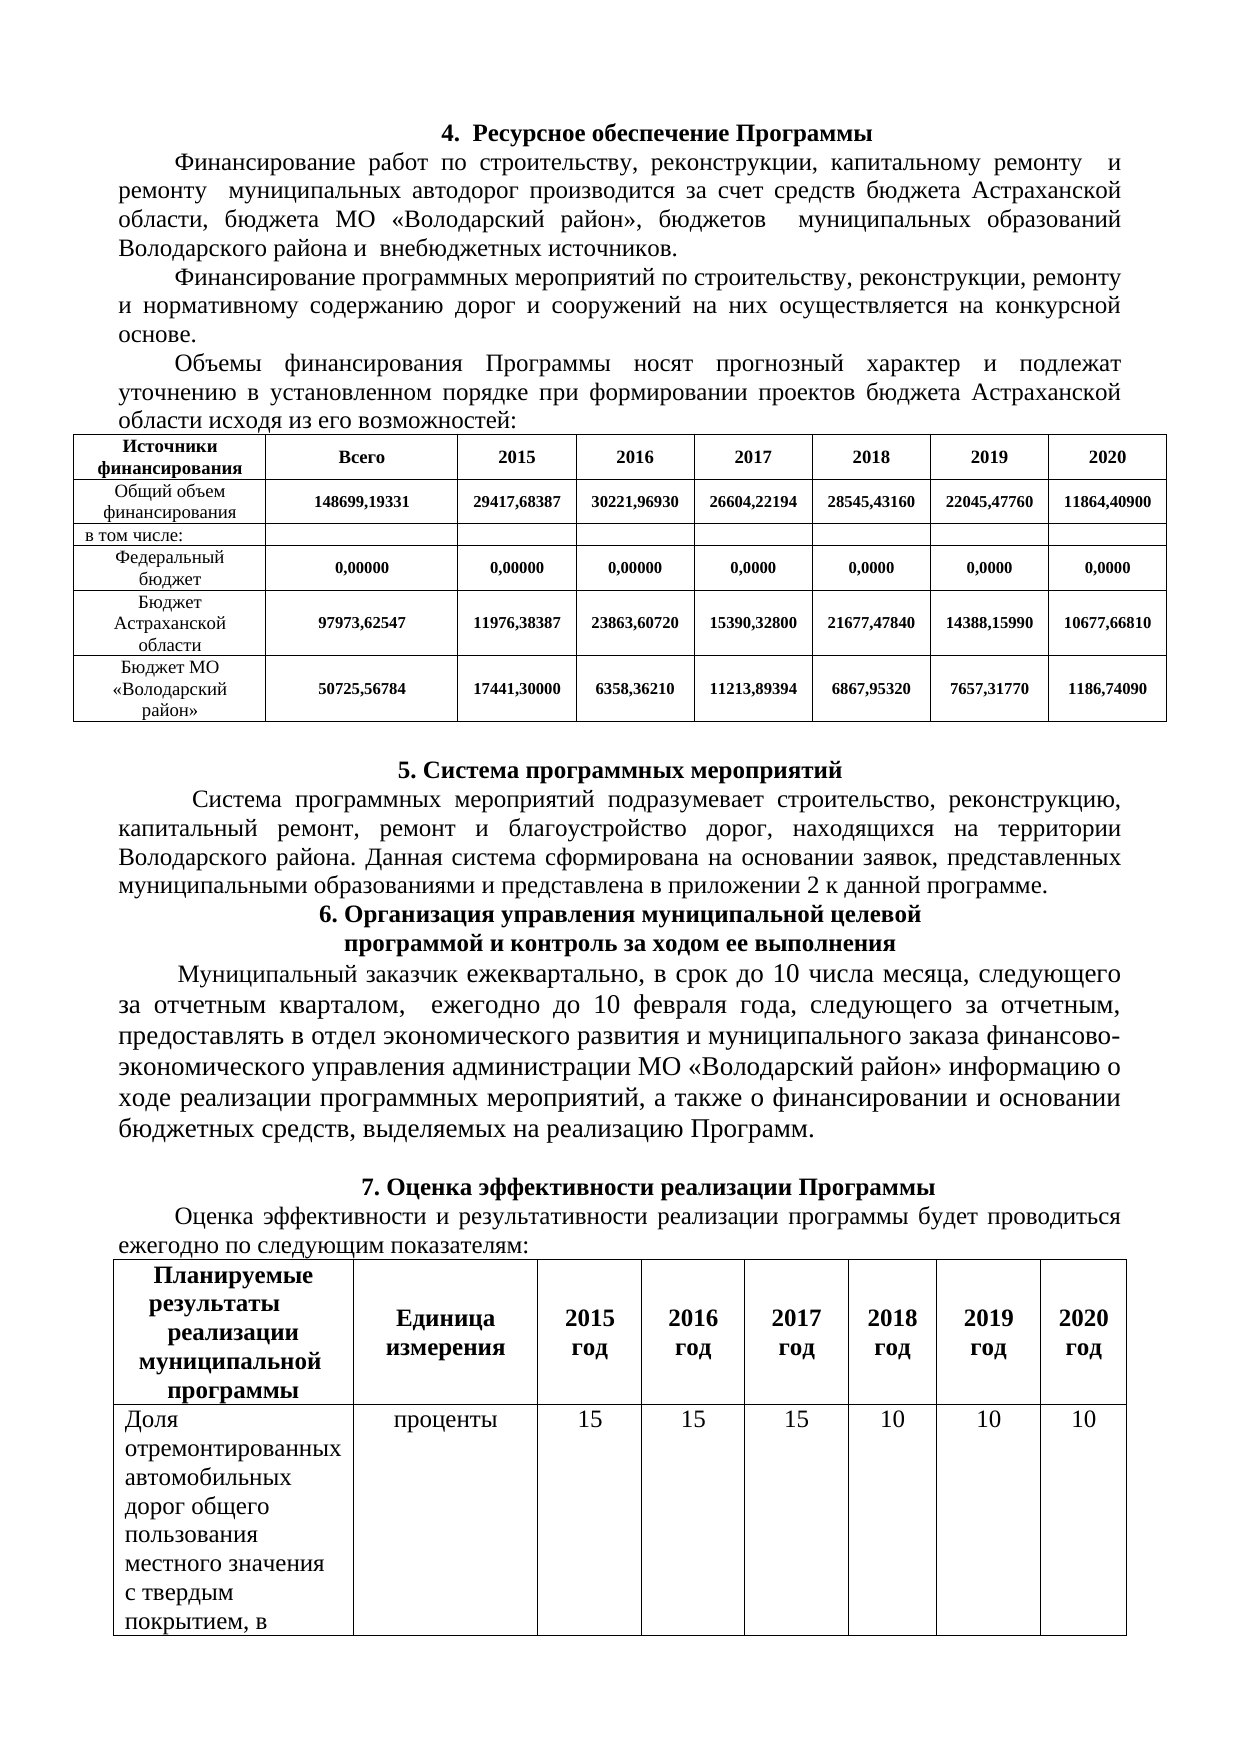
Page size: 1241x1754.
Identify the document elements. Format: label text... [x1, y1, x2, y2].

table_cell 6358,36210 [577, 656, 694, 721]
text Финансирование работ по строительству, реконструкции, капитальному ремонту и ремонту муниципальных автодорог производится за счет средств бюджета Астраханской области, бюджета МО «Володарский район», бюджетов муниципальных образований Володарского района и внебюджетных источников. [118, 147, 1122, 262]
table_cell 29417,68387 [458, 480, 576, 523]
table_cell 30221,96930 [577, 480, 694, 523]
table_cell Общий объем финансирования [74, 480, 265, 523]
table_cell 10677,66810 [1049, 591, 1166, 655]
table_cell 0,0000 [695, 546, 812, 589]
table_cell 15 [642, 1405, 744, 1634]
table_cell 23863,60720 [577, 591, 694, 655]
table_cell 50725,56784 [266, 656, 457, 721]
table_cell 7657,31770 [931, 656, 1048, 721]
table_cell 10 [1041, 1405, 1126, 1634]
table_cell 10 [849, 1405, 936, 1634]
text Объемы финансирования Программы носят прогнозный характер и подлежат уточнению в установленном порядке при формировании проектов бюджета Астраханской области исходя из его возможностей: [118, 348, 1122, 434]
table_cell [1049, 524, 1166, 545]
table_cell [931, 524, 1048, 545]
table_header 2016 [577, 435, 694, 478]
table_cell 28545,43160 [813, 480, 930, 523]
table_cell 15390,32800 [695, 591, 812, 655]
table_cell 0,00000 [458, 546, 576, 589]
table_cell 1186,74090 [1049, 656, 1166, 721]
text Муниципальный заказчик ежеквартально, в срок до 10 числа месяца, следующего за отчетным кварталом, ежегодно до 10 февраля года, следующего за отчетным, предоставлять в отдел экономического развития и муниципального заказа финансово-экономического управления администрации МО «Володарский район» информацию о ходе реализации программных мероприятий, а также о финансировании и основании бюджетных средств, выделяемых на реализацию Программ. [118, 957, 1122, 1144]
table_cell 17441,30000 [458, 656, 576, 721]
table_header Планируемые результаты реализации муниципальной программы [114, 1260, 353, 1403]
text программой и контроль за ходом ее выполнения [118, 928, 1122, 957]
table_cell [813, 524, 930, 545]
table_cell 11864,40900 [1049, 480, 1166, 523]
text Оценка эффективности и результативности реализации программы будет проводиться ежегодно по следующим показателям: [118, 1201, 1122, 1259]
table_header 2019 [931, 435, 1048, 478]
table_cell 97973,62547 [266, 591, 457, 655]
table_cell 0,0000 [1049, 546, 1166, 589]
text 7. Оценка эффективности реализации Программы [118, 1172, 1122, 1201]
table_cell 0,0000 [813, 546, 930, 589]
table_header 2019 год [937, 1260, 1040, 1403]
table_cell 11213,89394 [695, 656, 812, 721]
table_cell 0,0000 [931, 546, 1048, 589]
table_cell 21677,47840 [813, 591, 930, 655]
table_header 2018 год [849, 1260, 936, 1403]
table_cell 6867,95320 [813, 656, 930, 721]
table_cell Бюджет МО «Володарский район» [74, 656, 265, 721]
table_header Единица измерения [354, 1260, 537, 1403]
table_header 2015 год [538, 1260, 641, 1403]
text Финансирование программных мероприятий по строительству, реконструкции, ремонту и нормативному содержанию дорог и сооружений на них осуществляется на конкурсной основе. [118, 262, 1122, 348]
table_header 2020 год [1041, 1260, 1126, 1403]
table_cell 148699,19331 [266, 480, 457, 523]
table_cell [577, 524, 694, 545]
table_cell [266, 524, 457, 545]
table_header Источники финансирования [74, 435, 265, 478]
text 5. Система программных мероприятий [118, 756, 1122, 784]
table_cell 0,00000 [266, 546, 457, 589]
table_cell 10 [937, 1405, 1040, 1634]
table_cell 0,00000 [577, 546, 694, 589]
text Система программных мероприятий подразумевает строительство, реконструкцию, капитальный ремонт, ремонт и благоустройство дорог, находящихся на территории Володарского района. Данная система сформирована на основании заявок, представленных муниципальными образованиями и представлена в приложении 2 к данной программе. [118, 784, 1122, 899]
table_cell проценты [354, 1405, 537, 1634]
table_header 2018 [813, 435, 930, 478]
table_cell Федеральный бюджет [74, 546, 265, 589]
table_cell Бюджет Астраханской области [74, 591, 265, 655]
table_header 2016 год [642, 1260, 744, 1403]
table_header 2017 год [745, 1260, 848, 1403]
table_header 2020 [1049, 435, 1166, 478]
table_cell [114, 1405, 353, 1634]
table_header Всего [266, 435, 457, 478]
table_header 2015 [458, 435, 576, 478]
table_cell 14388,15990 [931, 591, 1048, 655]
table_cell 26604,22194 [695, 480, 812, 523]
table_cell [458, 524, 576, 545]
table_cell 15 [745, 1405, 848, 1634]
table_cell 15 [538, 1405, 641, 1634]
table_cell в том числе: [74, 524, 265, 545]
text 4. Ресурсное обеспечение Программы [118, 118, 1122, 147]
text 6. Организация управления муниципальной целевой [118, 899, 1122, 928]
table_cell [695, 524, 812, 545]
table_header 2017 [695, 435, 812, 478]
table_cell 11976,38387 [458, 591, 576, 655]
table_cell 22045,47760 [931, 480, 1048, 523]
